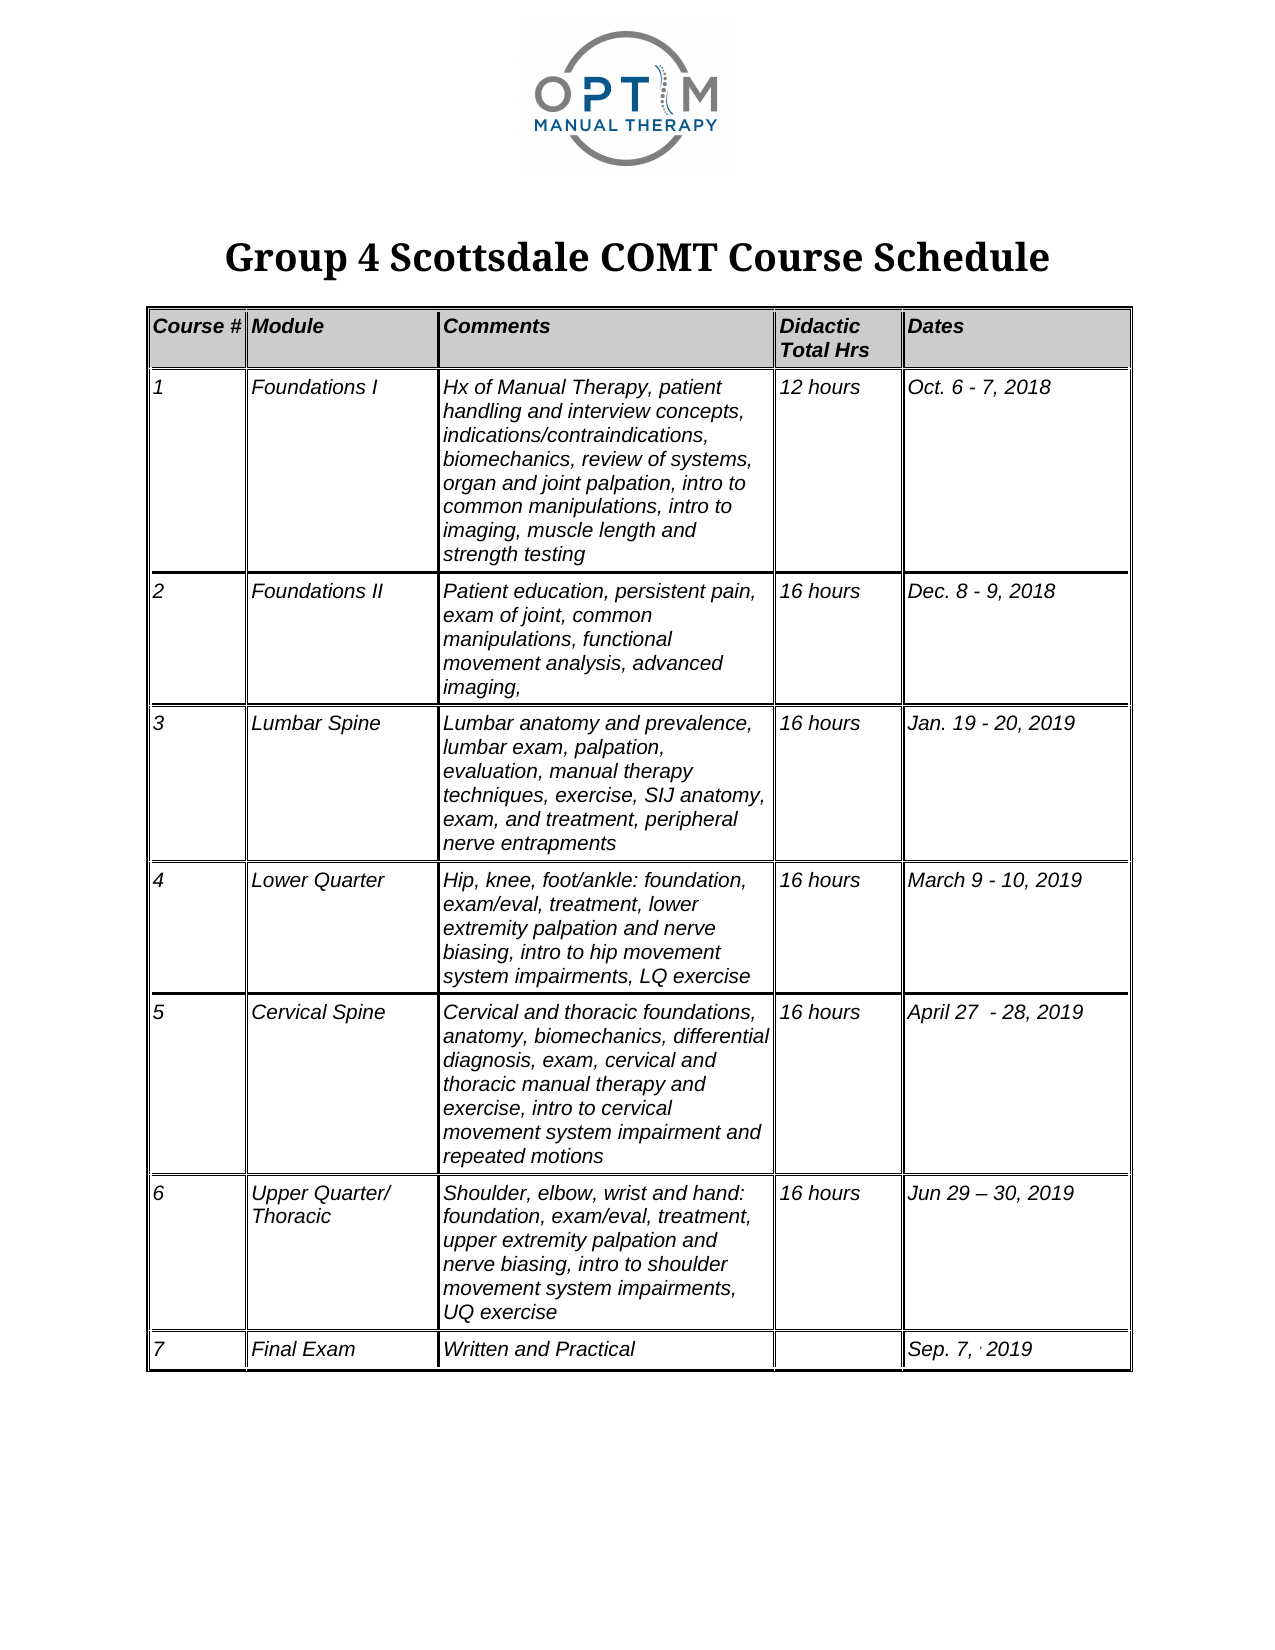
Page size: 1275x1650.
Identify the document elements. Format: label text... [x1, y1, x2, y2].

table_cell Dec. 8 - 9, 2018 [905, 571, 1130, 703]
table_cell 16 hours [776, 1176, 901, 1329]
table_header Course # [150, 310, 246, 367]
table_cell Oct. 6 - 7, 2018 [903, 367, 1131, 571]
table_cell Shoulder, elbow, wrist and hand: foundation, exam/eval, treatment, upper extremity palpation and nerve biasing, intro to shoulder movement system impairments, UQ exercise [440, 1176, 773, 1329]
table_cell March 9 - 10, 2019 [903, 860, 1131, 992]
table_cell 5 [150, 992, 245, 1172]
table_cell 16 hours [776, 574, 901, 703]
table_cell 4 [148, 860, 246, 992]
table_cell 16 hours [776, 995, 901, 1172]
table_cell Lumbar Spine [248, 707, 437, 860]
table_cell Foundations II [248, 574, 437, 703]
table_cell Sep. 7, , 2019 [903, 1329, 1131, 1369]
table_cell Jun 29 – 30, 2019 [905, 1173, 1130, 1329]
table_cell Lumbar anatomy and prevalence, lumbar exam, palpation, evaluation, manual therapy techniques, exercise, SIJ anatomy, exam, and treatment, peripheral nerve entrapments [440, 707, 773, 860]
table_cell 7 [148, 1329, 246, 1369]
table_cell Cervical Spine [248, 995, 437, 1172]
picture [514, 19, 736, 174]
table_cell 16 hours [776, 707, 901, 860]
table_cell 3 [150, 703, 245, 860]
table_cell 6 [150, 1173, 245, 1329]
table_header Comments [438, 310, 775, 367]
table_cell Hip, knee, foot/ankle: foundation, exam/eval, treatment, lower extremity palpation and nerve biasing, intro to hip movement system impairments, LQ exercise [440, 863, 773, 992]
table_cell Written and Practical [438, 1332, 775, 1369]
table_cell 1 [148, 367, 246, 571]
table_cell Lower Quarter [248, 863, 437, 992]
table_cell 12 hours [776, 370, 901, 571]
table_cell Patient education, persistent pain, exam of joint, common manipulations, functional movement analysis, advanced imaging, [440, 574, 773, 703]
table_cell Hx of Manual Therapy, patient handling and interview concepts, indications/contraindications, biomechanics, review of systems, organ and joint palpation, intro to common manipulations, intro to imaging, muscle length and strength testing [440, 370, 773, 571]
table_header Module [246, 310, 438, 367]
table_header Didactic Total Hrs [775, 308, 903, 367]
table_cell 2 [150, 571, 245, 703]
table_cell Upper Quarter/ Thoracic [248, 1176, 437, 1329]
table_cell [775, 1329, 903, 1369]
table_header Dates [903, 310, 1130, 367]
table_cell Cervical and thoracic foundations, anatomy, biomechanics, differential diagnosis, exam, cervical and thoracic manual therapy and exercise, intro to cervical movement system impairment and repeated motions [440, 995, 773, 1172]
table_cell Final Exam [246, 1332, 438, 1369]
table_cell 16 hours [776, 863, 901, 992]
table_cell Foundations I [248, 370, 437, 571]
table_cell April 27 - 28, 2019 [905, 992, 1130, 1172]
table_cell Jan. 19 - 20, 2019 [905, 703, 1130, 860]
